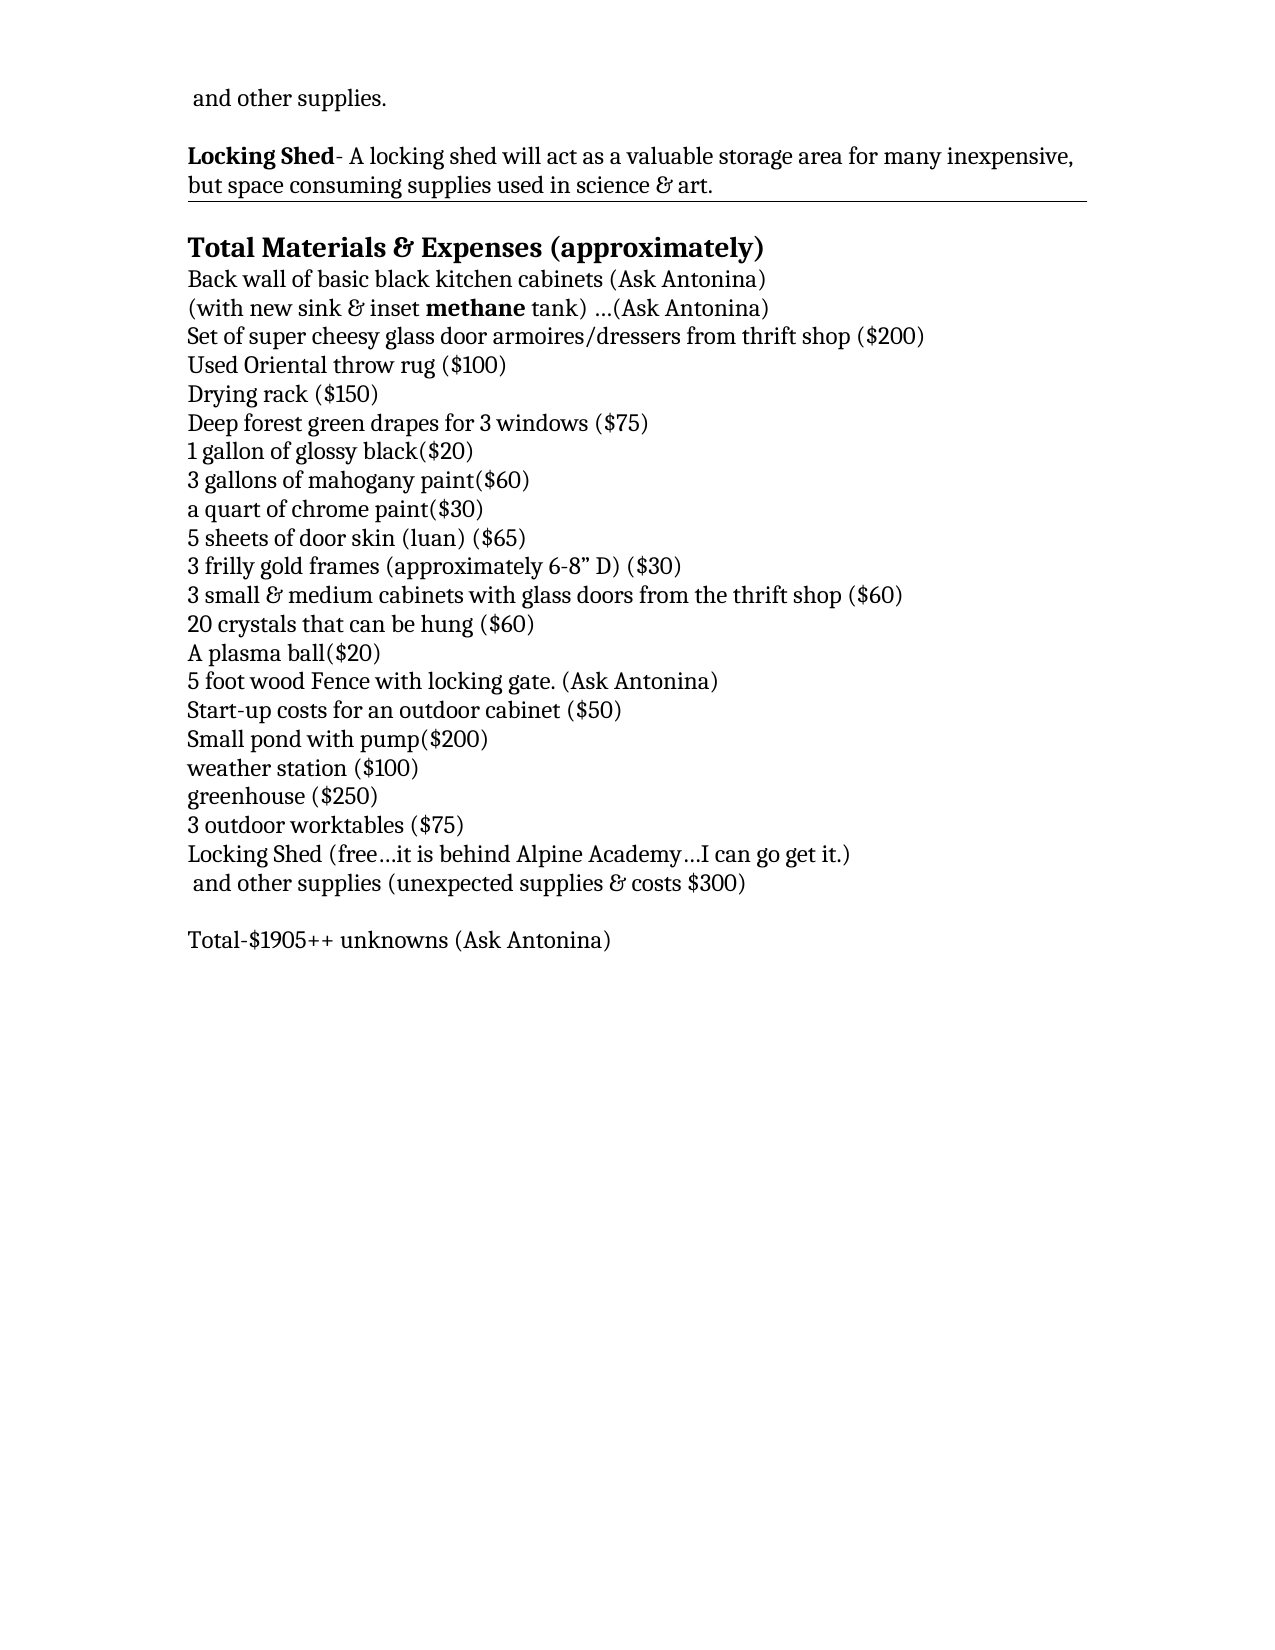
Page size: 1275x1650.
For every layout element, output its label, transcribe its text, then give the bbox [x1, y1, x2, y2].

text Locking Shed (free…it is behind Alpine Academy…I can go get it.) [187, 840, 1087, 868]
text Used Oriental throw rug ($100) [187, 351, 1087, 380]
text 20 crystals that can be hung ($60) [187, 610, 1087, 638]
text Small pond with pump($200) [187, 725, 1087, 753]
text (with new sink & inset methane tank) …(Ask Antonina) [187, 293, 1087, 322]
text A plasma ball($20) [187, 638, 1087, 667]
text Total Materials & Expenses (approximately) [187, 231, 1087, 265]
text Drying rack ($150) [187, 380, 1087, 408]
text 3 gallons of mahogany paint($60) [187, 466, 1087, 495]
text 5 foot wood Fence with locking gate. (Ask Antonina) [187, 667, 1087, 696]
text 3 small & medium cabinets with glass doors from the thrift shop ($60) [187, 581, 1087, 610]
text and other supplies (unexpected supplies & costs $300) [187, 868, 1087, 897]
text 1 gallon of glossy black($20) [187, 437, 1087, 466]
text Start-up costs for an outdoor cabinet ($50) [187, 696, 1087, 725]
text weather station ($100) [187, 753, 1087, 782]
text 5 sheets of door skin (luan) ($65) [187, 523, 1087, 552]
text Back wall of basic black kitchen cabinets (Ask Antonina) [187, 265, 1087, 293]
text Set of super cheesy glass door armoires/dressers from thrift shop ($200) [187, 322, 1087, 351]
text 3 outdoor worktables ($75) [187, 811, 1087, 840]
text and other supplies. [187, 84, 1087, 113]
text greenhouse ($250) [187, 782, 1087, 811]
text Total-$1905++ unknowns (Ask Antonina) [187, 926, 1087, 955]
text Deep forest green drapes for 3 windows ($75) [187, 408, 1087, 437]
text a quart of chrome paint($30) [187, 495, 1087, 523]
text Locking Shed- A locking shed will act as a valuable storage area for many inexpensive, but space consuming supplies used in science & art. [187, 142, 1087, 202]
text 3 frilly gold frames (approximately 6-8” D) ($30) [187, 552, 1087, 581]
